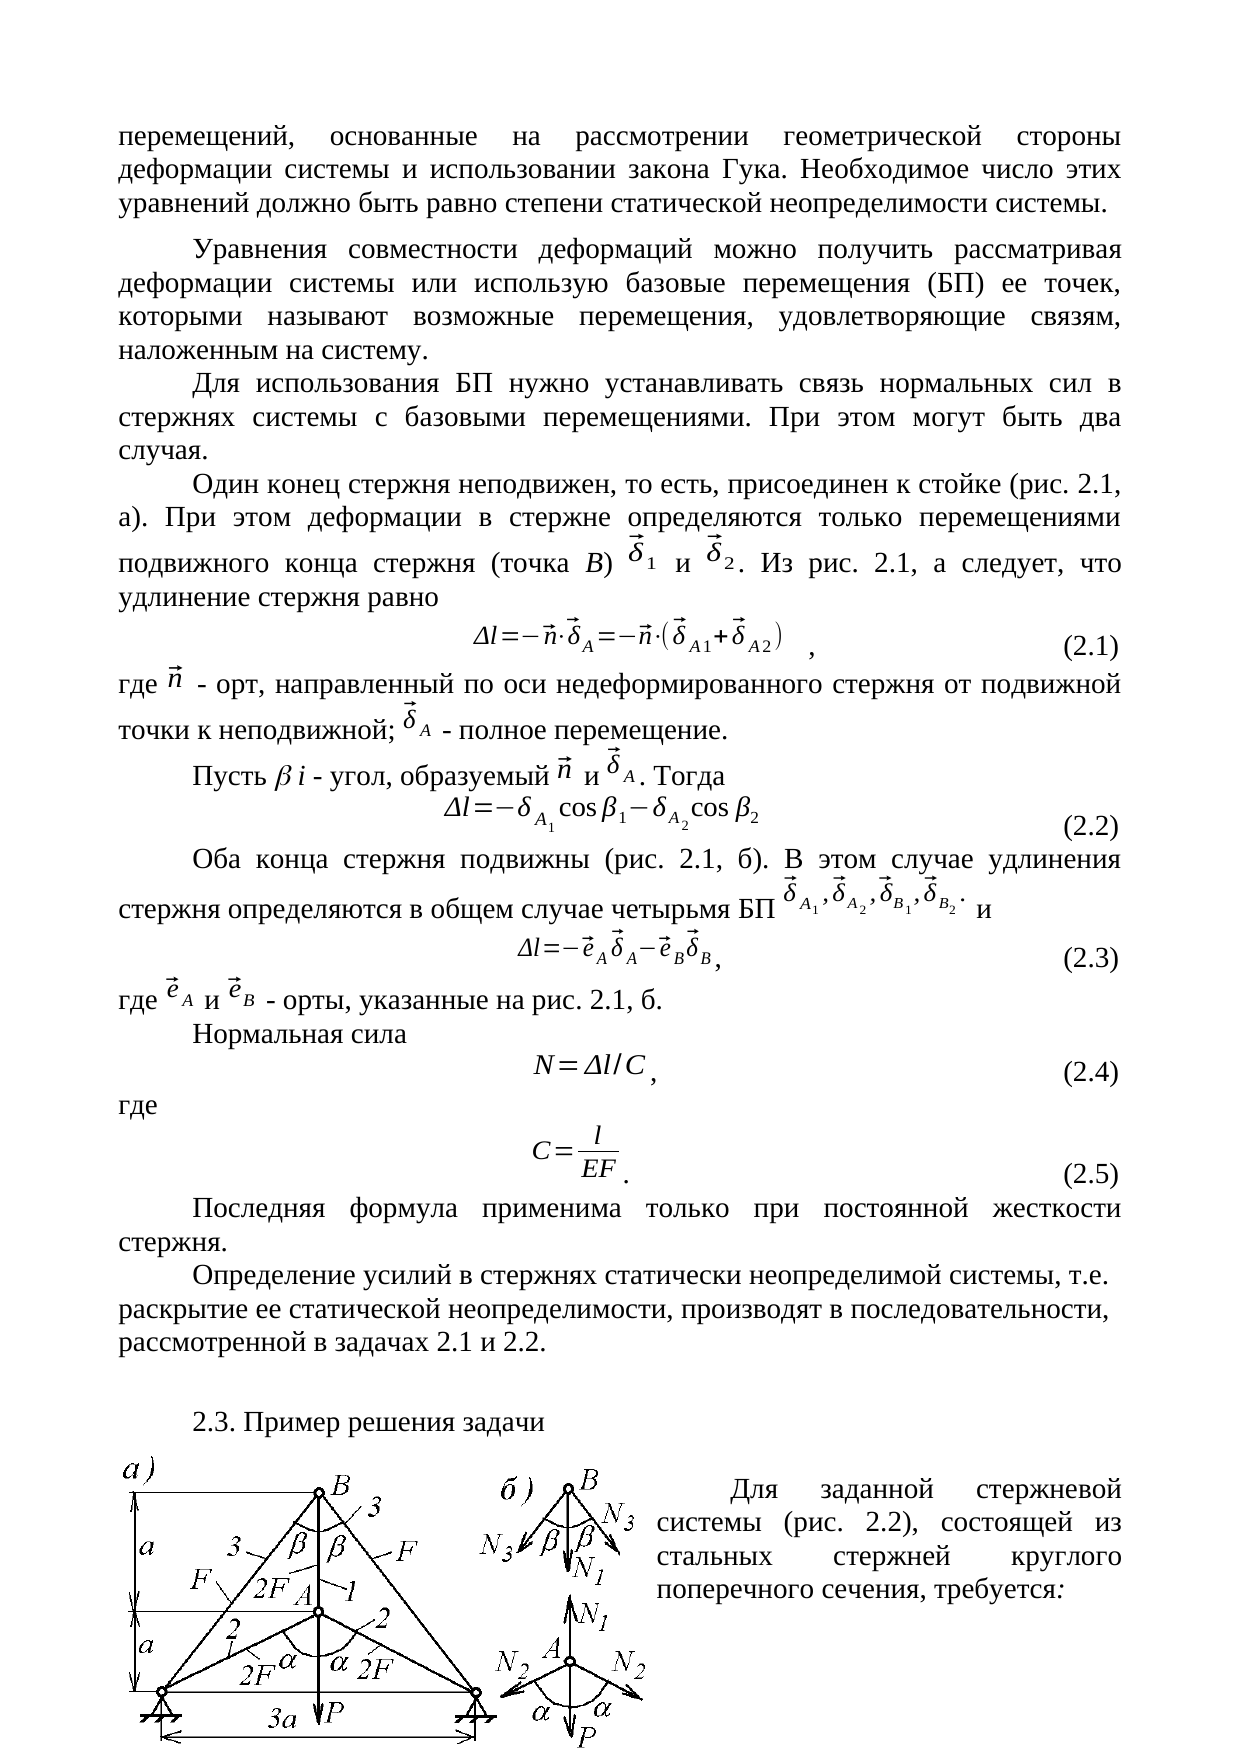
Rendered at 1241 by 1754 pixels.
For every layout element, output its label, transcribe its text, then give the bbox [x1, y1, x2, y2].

text . (2.5) [118, 1121, 1122, 1190]
text Последняя формула применима только при постоянной жесткости стержня. [118, 1190, 1122, 1257]
text Оба конца стержня подвижны (рис. 2.1, б). В этом случае удлинения стержня определяются в общем случае четырьмя БП и [118, 841, 1122, 924]
text (2.2) [118, 791, 1122, 841]
text , (2.4) [118, 1049, 1122, 1087]
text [118, 118, 1122, 219]
text где и - орты, указанные на рис. 2.1, б. [118, 974, 1122, 1016]
text 2.3. Пример решения задачи [118, 1404, 1122, 1437]
text Пусть i - угол, образуемый и . Тогда [118, 746, 1122, 791]
text Один конец стержня неподвижен, то есть, присоединен к стойке (рис. 2.1, а). При этом деформации в стержне определяются только перемещениями подвижного конца стержня (точка В) и . Из рис. 2.1, а следует, что удлинение стержня равно [118, 466, 1122, 612]
text , (2.1) [118, 612, 1122, 662]
text где [118, 1087, 1122, 1121]
text Для заданной стержневой системы (рис. 2.2), состоящей из стальных стержней круглого поперечного сечения, требуется: [657, 1471, 1122, 1605]
text , (2.3) [118, 924, 1122, 974]
text где - орт, направленный по оси недеформированного стержня от подвижной точки к неподвижной; - полное перемещение. [118, 662, 1122, 746]
text Определение усилий в стержнях статически неопределимой системы, т.е. раскрытие ее статической неопределимости, производят в последовательности, рассмотренной в задачах 2.1 и 2.2. [118, 1257, 1122, 1358]
text Уравнения совместности деформаций можно получить рассматривая деформации системы или использую базовые перемещения (БП) ее точек, которыми называют возможные перемещения, удовлетворяющие связям, наложенным на систему. [118, 231, 1122, 365]
text Нормальная сила [118, 1016, 1122, 1049]
picture [112, 1444, 657, 1754]
text Для использования БП нужно устанавливать связь нормальных сил в стержнях системы с базовыми перемещениями. При этом могут быть два случая. [118, 365, 1122, 466]
